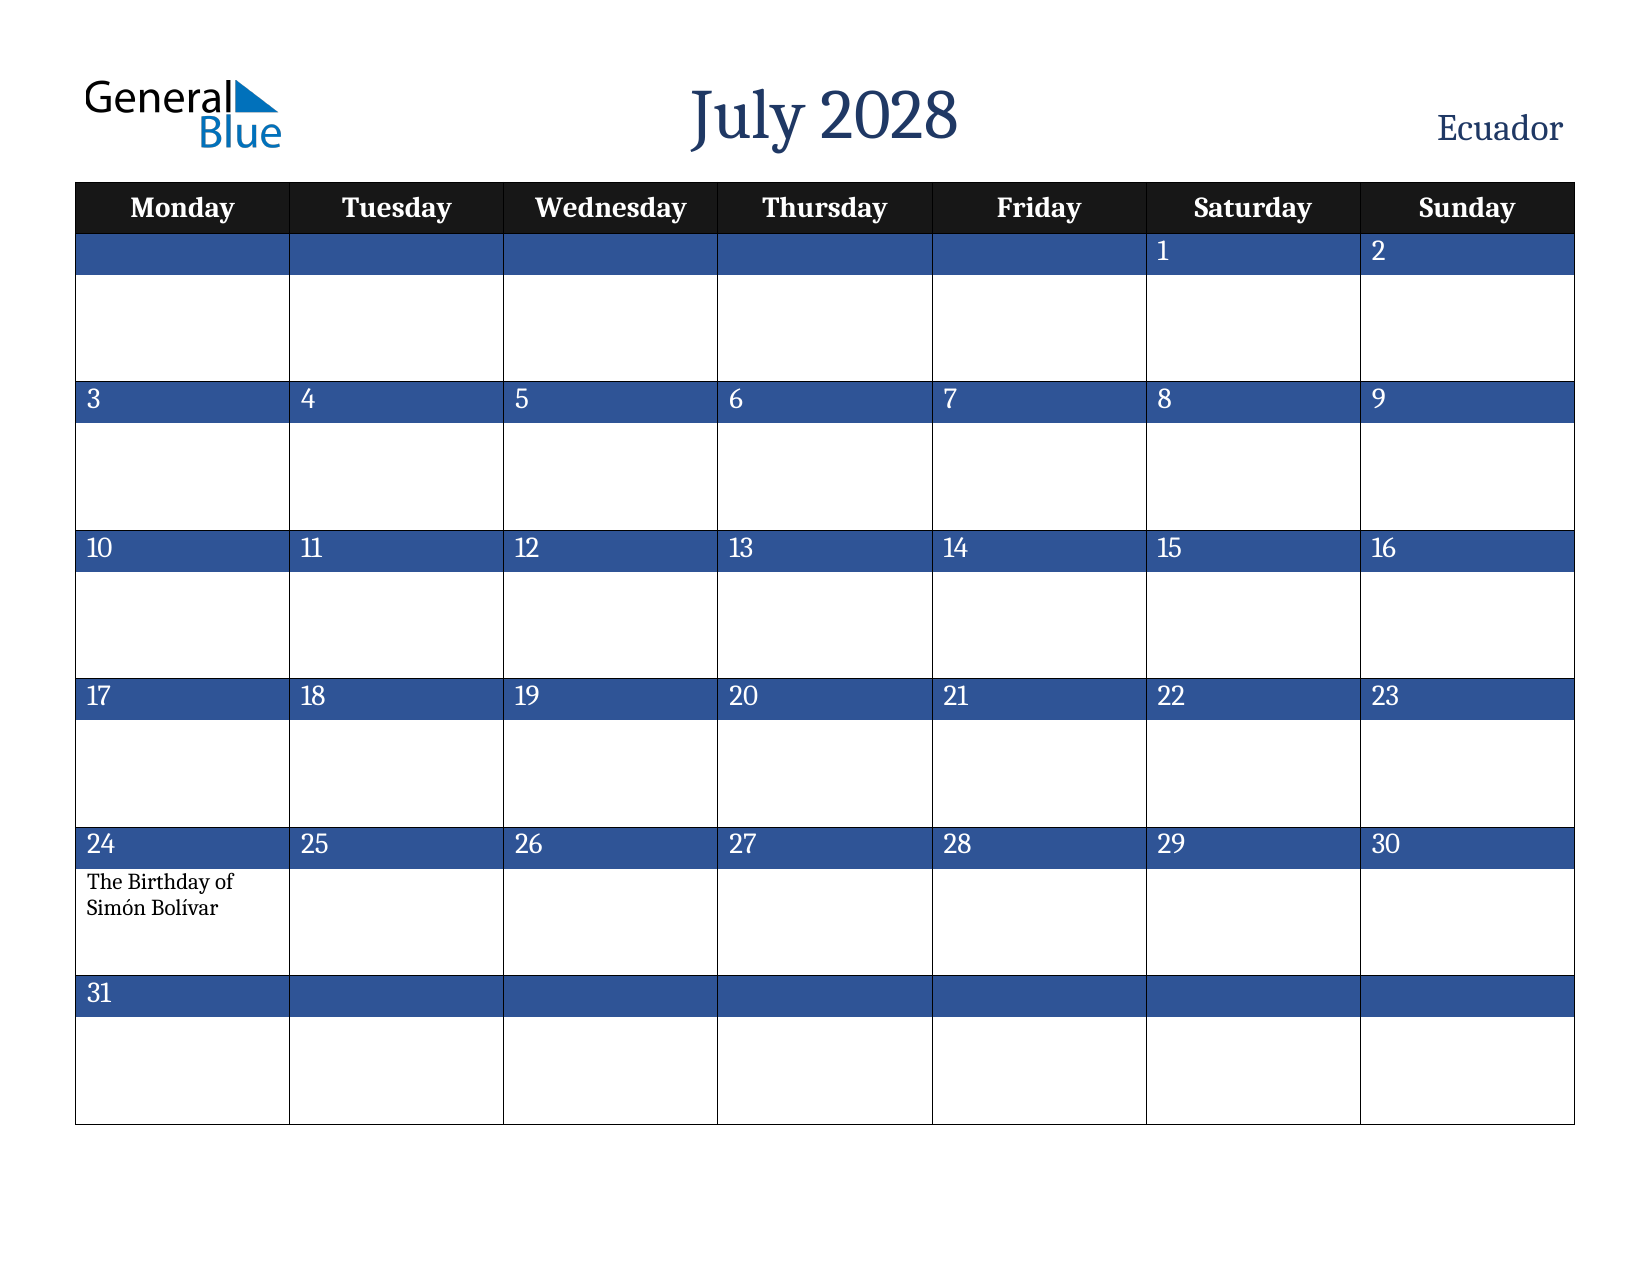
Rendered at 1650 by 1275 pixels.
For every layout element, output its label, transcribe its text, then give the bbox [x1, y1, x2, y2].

table_cell [1361, 1017, 1574, 1123]
table_cell [1147, 720, 1360, 827]
table_cell 11 [290, 531, 503, 572]
table_cell 24 [76, 828, 289, 869]
table_cell 1 [1147, 234, 1360, 275]
table_cell 25 [290, 828, 503, 869]
table_cell [504, 976, 717, 1017]
table_cell 31 [76, 976, 289, 1017]
table_cell 9 [1361, 382, 1574, 423]
table_cell [504, 869, 717, 975]
table_cell 21 [933, 679, 1146, 720]
table_cell [718, 720, 932, 827]
table_cell [1361, 275, 1574, 381]
table_cell [504, 423, 717, 530]
table_cell 16 [1361, 531, 1574, 572]
table_cell 17 [76, 679, 289, 720]
table_cell 12 [504, 531, 717, 572]
table_cell [504, 1017, 717, 1123]
table_cell [933, 423, 1146, 530]
table_cell [504, 234, 717, 275]
table_cell 27 [718, 828, 932, 869]
table_cell 6 [718, 382, 932, 423]
table_cell [1361, 423, 1574, 530]
table_cell 10 [76, 531, 289, 572]
table_cell [290, 869, 503, 975]
table_cell Sunday [1361, 183, 1574, 233]
table_cell [718, 423, 932, 530]
table_cell [1147, 572, 1360, 678]
table_cell [76, 423, 289, 530]
table_cell 19 [504, 679, 717, 720]
table_cell [76, 720, 289, 827]
table_cell [76, 275, 289, 381]
table_cell Friday [933, 183, 1146, 233]
table_cell [1361, 572, 1574, 678]
table_cell [504, 720, 717, 827]
table_cell [718, 976, 932, 1017]
table_cell Wednesday [504, 183, 717, 233]
table_cell [718, 234, 932, 275]
table_cell 20 [718, 679, 932, 720]
table_cell [933, 720, 1146, 827]
table_cell [933, 976, 1146, 1017]
table_cell [1147, 1017, 1360, 1123]
table_cell [933, 869, 1146, 975]
table_cell Tuesday [290, 183, 503, 233]
table_cell [290, 423, 503, 530]
picture [86, 80, 281, 148]
table_cell [1361, 976, 1574, 1017]
table_cell [76, 234, 289, 275]
table_cell 4 [290, 382, 503, 423]
table_cell [718, 572, 932, 678]
table_cell [1361, 720, 1574, 827]
table_cell Monday [76, 183, 289, 233]
table_cell 18 [290, 679, 503, 720]
table_header [76, 75, 503, 182]
table_cell [76, 1017, 289, 1123]
table_cell [290, 1017, 503, 1123]
table_cell [1147, 423, 1360, 530]
table_cell 29 [1147, 828, 1360, 869]
table_cell [718, 275, 932, 381]
table_cell [76, 572, 289, 678]
table_cell [290, 234, 503, 275]
table_cell 8 [1147, 382, 1360, 423]
table_cell 2 [1361, 234, 1574, 275]
table_cell [933, 234, 1146, 275]
table_cell 14 [933, 531, 1146, 572]
table_cell [933, 1017, 1146, 1123]
table_cell 23 [1361, 679, 1574, 720]
table_cell [1361, 869, 1574, 975]
table_cell [1147, 275, 1360, 381]
table_cell 15 [1147, 531, 1360, 572]
table_cell [504, 572, 717, 678]
table_cell [290, 720, 503, 827]
table_cell The Birthday of Simón Bolívar [76, 869, 289, 975]
table_cell [290, 572, 503, 678]
table_cell 3 [76, 382, 289, 423]
table_cell Thursday [718, 183, 932, 233]
table_cell [933, 275, 1146, 381]
table_cell 22 [1147, 679, 1360, 720]
table_cell 26 [504, 828, 717, 869]
table_cell 28 [933, 828, 1146, 869]
table_cell [933, 572, 1146, 678]
table_cell [1147, 869, 1360, 975]
table_cell Saturday [1147, 183, 1360, 233]
table_cell [1147, 976, 1360, 1017]
table_cell [290, 976, 503, 1017]
table_cell 30 [1361, 828, 1574, 869]
table_cell 13 [718, 531, 932, 572]
table_cell 7 [933, 382, 1146, 423]
table_cell [290, 275, 503, 381]
table_header July 2028 [504, 75, 1146, 182]
table_cell [718, 1017, 932, 1123]
table_header Ecuador [1146, 75, 1574, 182]
table_cell [718, 869, 932, 975]
table_cell 5 [504, 382, 717, 423]
table_cell [504, 275, 717, 381]
